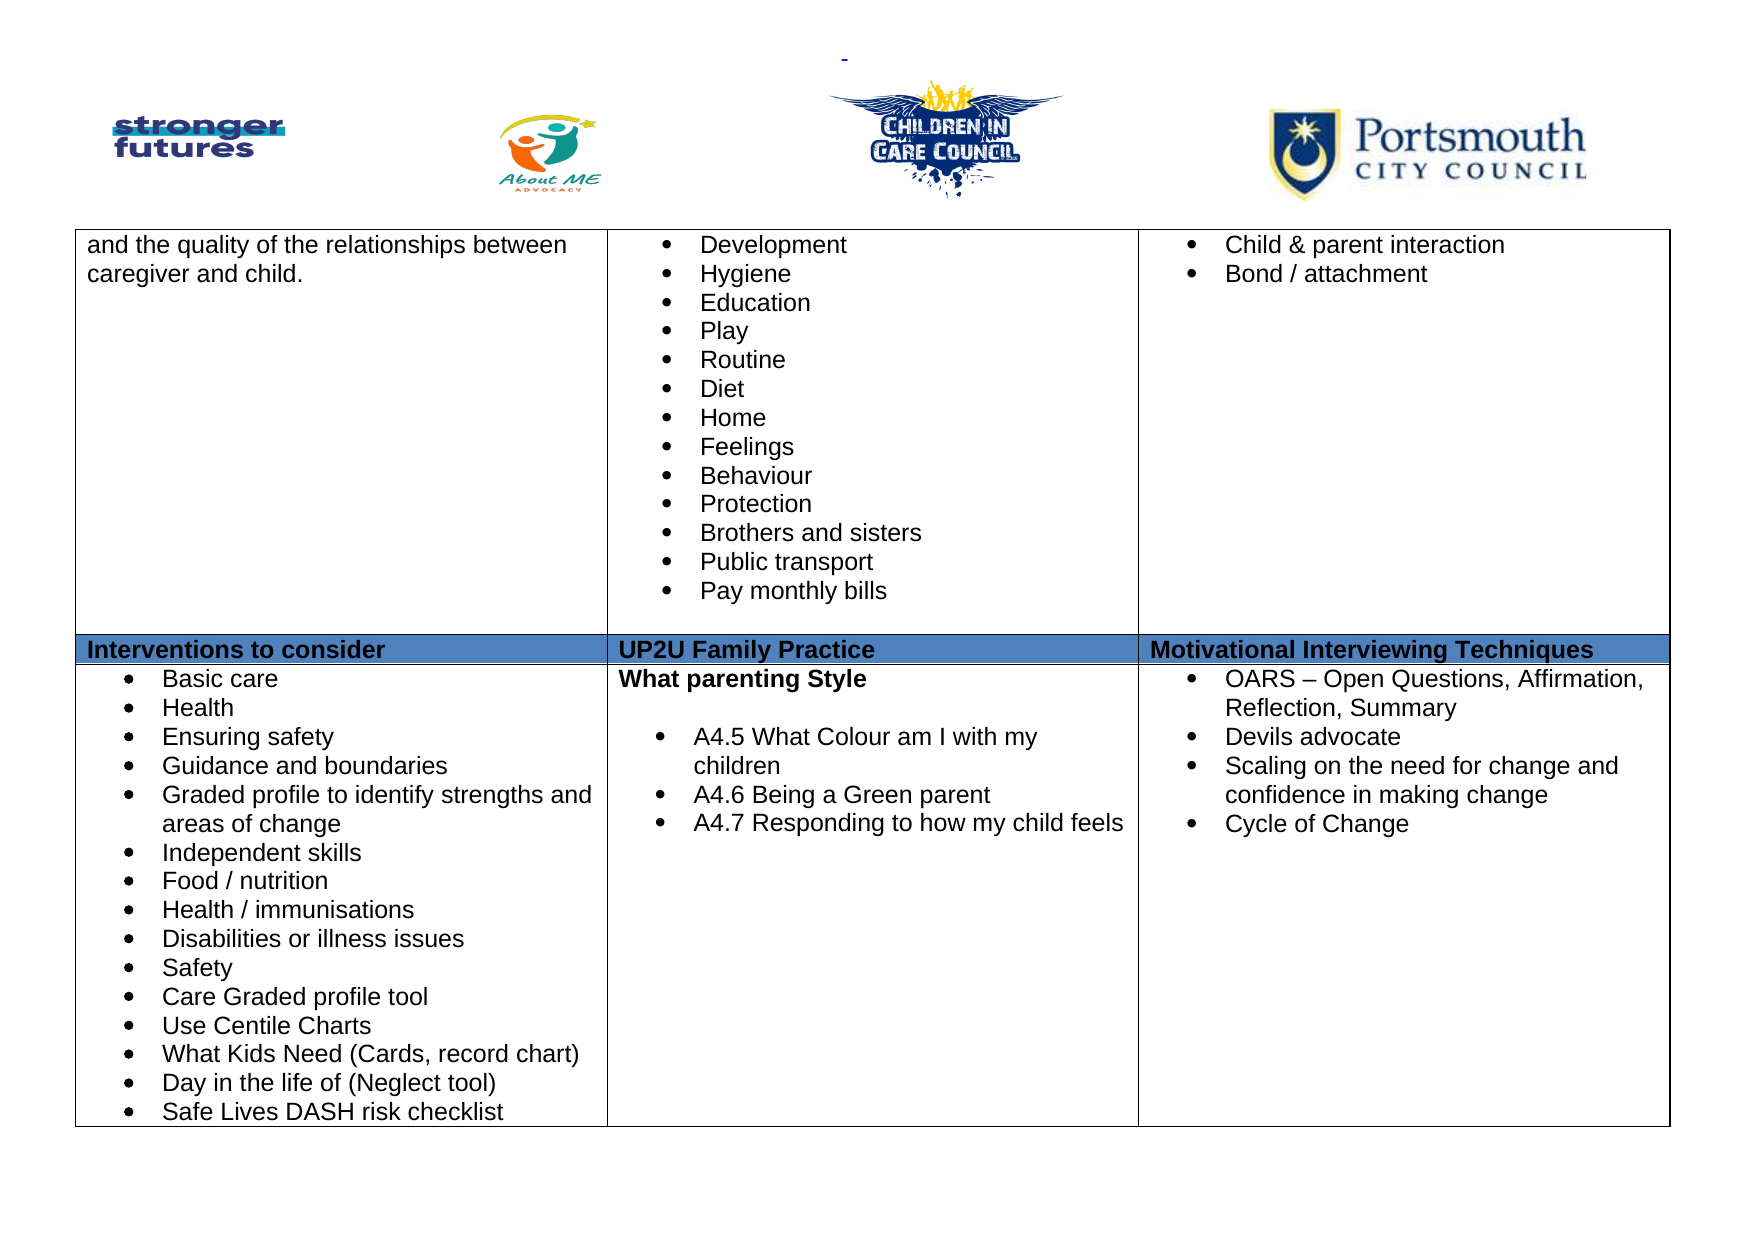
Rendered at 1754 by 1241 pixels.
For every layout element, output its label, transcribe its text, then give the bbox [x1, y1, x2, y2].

table_cell Motivational Interviewing Techniques [1139, 635, 1669, 663]
picture [1269, 109, 1587, 201]
picture [824, 76, 1068, 201]
table_cell UP2U Family Practice [608, 635, 1138, 663]
table_cell Observations of family time Strengths Concerns Child & parent interaction Bond / attachment [1139, 230, 1669, 634]
picture [457, 114, 633, 201]
table_cell Interventions to consider [76, 635, 607, 663]
picture [75, 73, 322, 201]
table_cell What parenting Style A4.5 What Colour am I with my children A4.6 Being a Green parent A4.7 Responding to how my child feels [608, 665, 1138, 1126]
